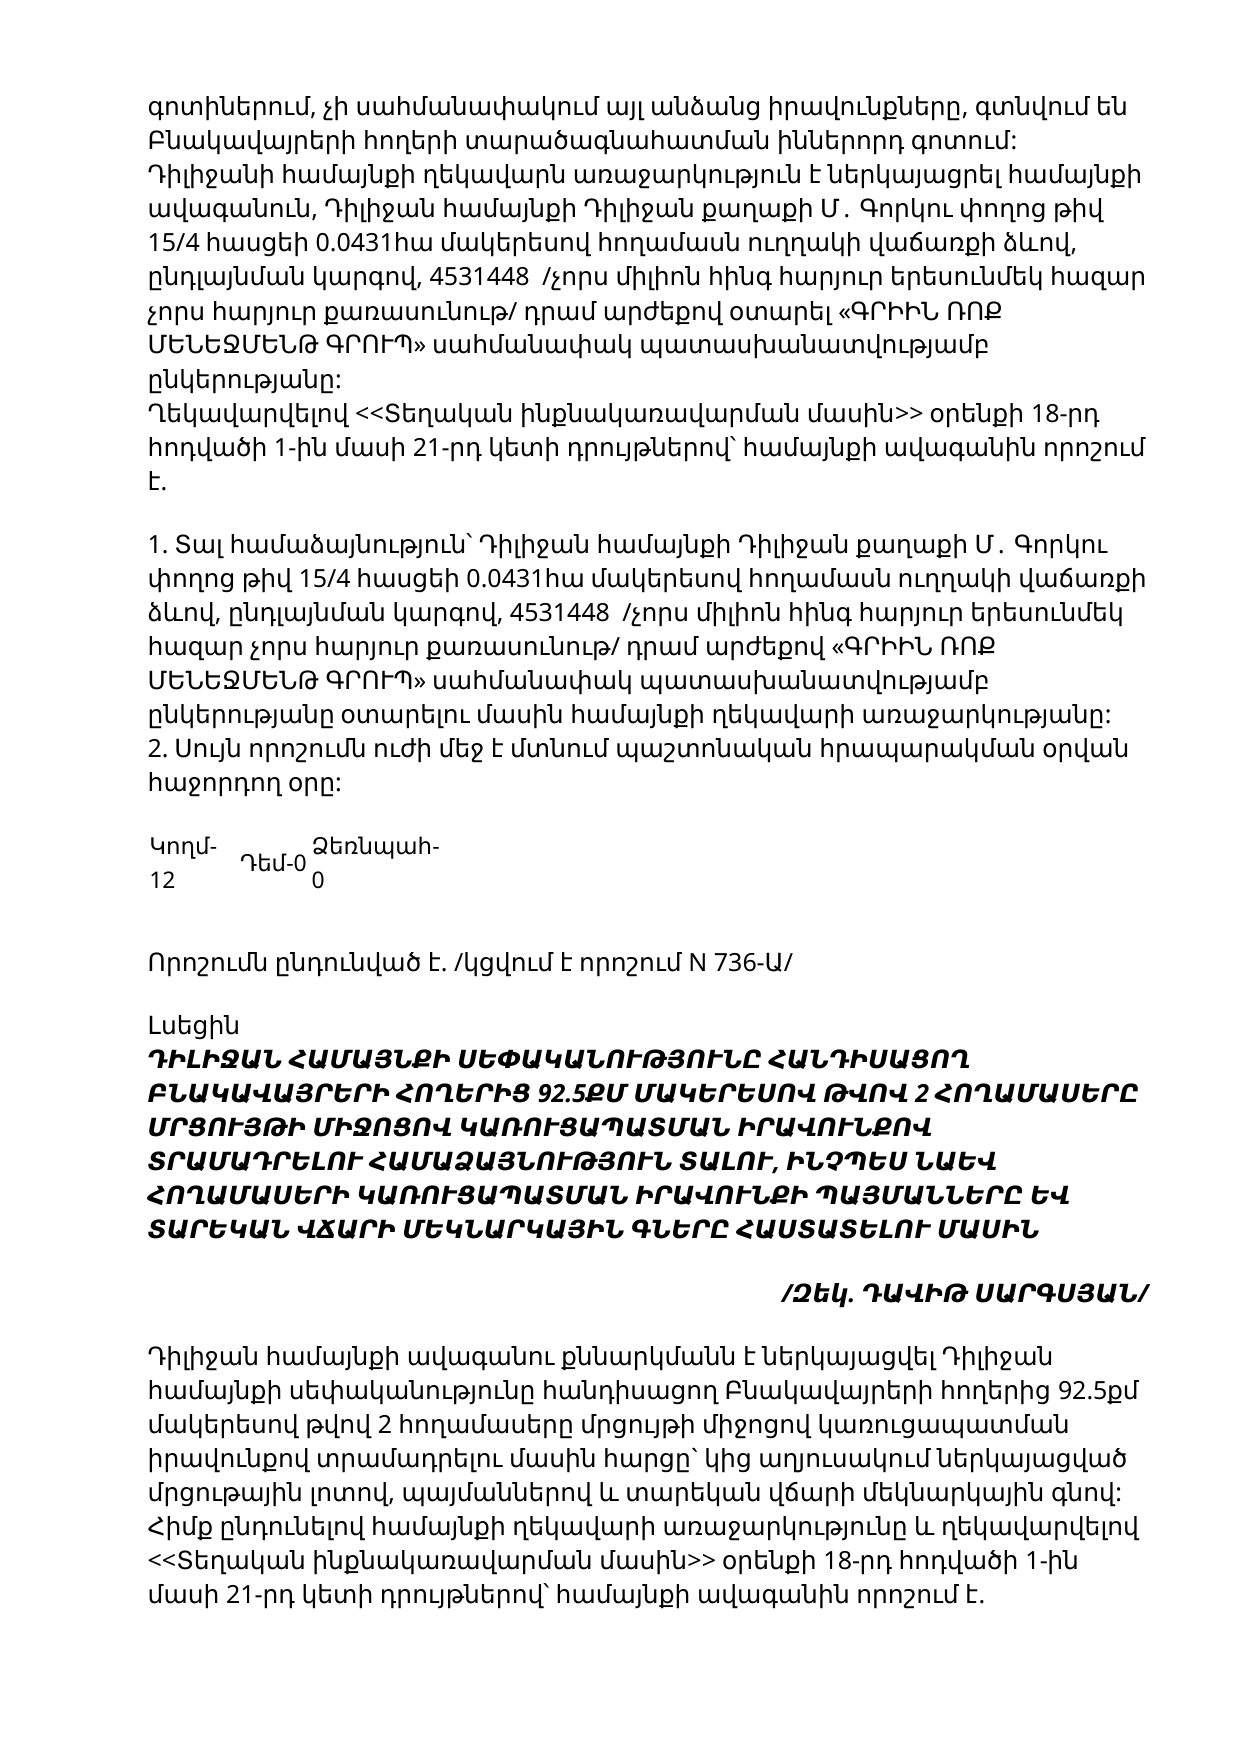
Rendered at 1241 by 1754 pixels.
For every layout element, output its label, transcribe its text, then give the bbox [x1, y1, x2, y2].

table_header Ձեռնպահ-0 [310, 828, 443, 915]
text /Զեկ. ԴԱՎԻԹ ՍԱՐԳՍՅԱՆ/ [147, 1275, 1151, 1309]
text Դիլիջան համայնքի ավագանու քննարկմանն է ներկայացվել Դիլիջան համայնքի սեփականությունը հանդիսացող Բնակավայրերի հողերից 92.5քմ մակերեսով թվով 2 հողամասերը մրցույթի միջոցով կառուցապատման իրավունքով տրամադրելու մասին հարցը` կից աղյուսակում ներկայացված մրցութային լոտով, պայմաններով և տարեկան վճարի մեկնարկային գնով: Հիմք ընդունելով համայնքի ղեկավարի առաջարկությունը և ղեկավարվելով <<Տեղական ինքնակառավարման մասին>> օրենքի 18-րդ հոդվածի 1-ին մասի 21-րդ կետի դրույթներով՝ համայնքի ավագանին որոշում է. [147, 1338, 1151, 1611]
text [147, 89, 1151, 497]
table_header Դեմ-0 [238, 828, 310, 915]
text Լսեցին ԴԻԼԻՋԱՆ ՀԱՄԱՅՆՔԻ ՍԵՓԱԿԱՆՈՒԹՅՈՒՆԸ ՀԱՆԴԻՍԱՑՈՂ ԲՆԱԿԱՎԱՅՐԵՐԻ ՀՈՂԵՐԻՑ 92.5ՔՄ ՄԱԿԵՐԵՍՈՎ ԹՎՈՎ 2 ՀՈՂԱՄԱՍԵՐԸ ՄՐՑՈՒՅԹԻ ՄԻՋՈՑՈՎ ԿԱՌՈՒՑԱՊԱՏՄԱՆ ԻՐԱՎՈՒՆՔՈՎ ՏՐԱՄԱԴՐԵԼՈՒ ՀԱՄԱՁԱՅՆՈՒԹՅՈՒՆ ՏԱԼՈՒ, ԻՆՉՊԵՍ ՆԱԵՎ ՀՈՂԱՄԱՍԵՐԻ ԿԱՌՈՒՑԱՊԱՏՄԱՆ ԻՐԱՎՈՒՆՔԻ ՊԱՅՄԱՆՆԵՐԸ ԵՎ ՏԱՐԵԿԱՆ ՎՃԱՐԻ ՄԵԿՆԱՐԿԱՅԻՆ ԳՆԵՐԸ ՀԱՍՏԱՏԵԼՈՒ ՄԱՍԻՆ [147, 1008, 1151, 1246]
text Որոշումն ընդունված է. /կցվում է որոշում N 736-Ա/ [147, 944, 1151, 978]
text 1. Տալ համաձայնություն՝ Դիլիջան համայնքի Դիլիջան քաղաքի Մ․ Գորկու փողոց թիվ 15/4 հասցեի 0.0431հա մակերեսով հողամասն ուղղակի վաճառքի ձևով, ընդլայնման կարգով, 4531448 /չորս միլիոն հինգ հարյուր երեսունմեկ հազար չորս հարյուր քառասունութ/ դրամ արժեքով «ԳՐԻԻՆ ՌՈՔ ՄԵՆԵՋՄԵՆԹ ԳՐՈՒՊ» սահմանափակ պատասխանատվությամբ ընկերությանը օտարելու մասին համայնքի ղեկավարի առաջարկությանը: 2. Սույն որոշումն ուժի մեջ է մտնում պաշտոնական հրապարակման օրվան հաջորդող օրը: [147, 527, 1151, 799]
table_header Կողմ-12 [148, 828, 238, 915]
